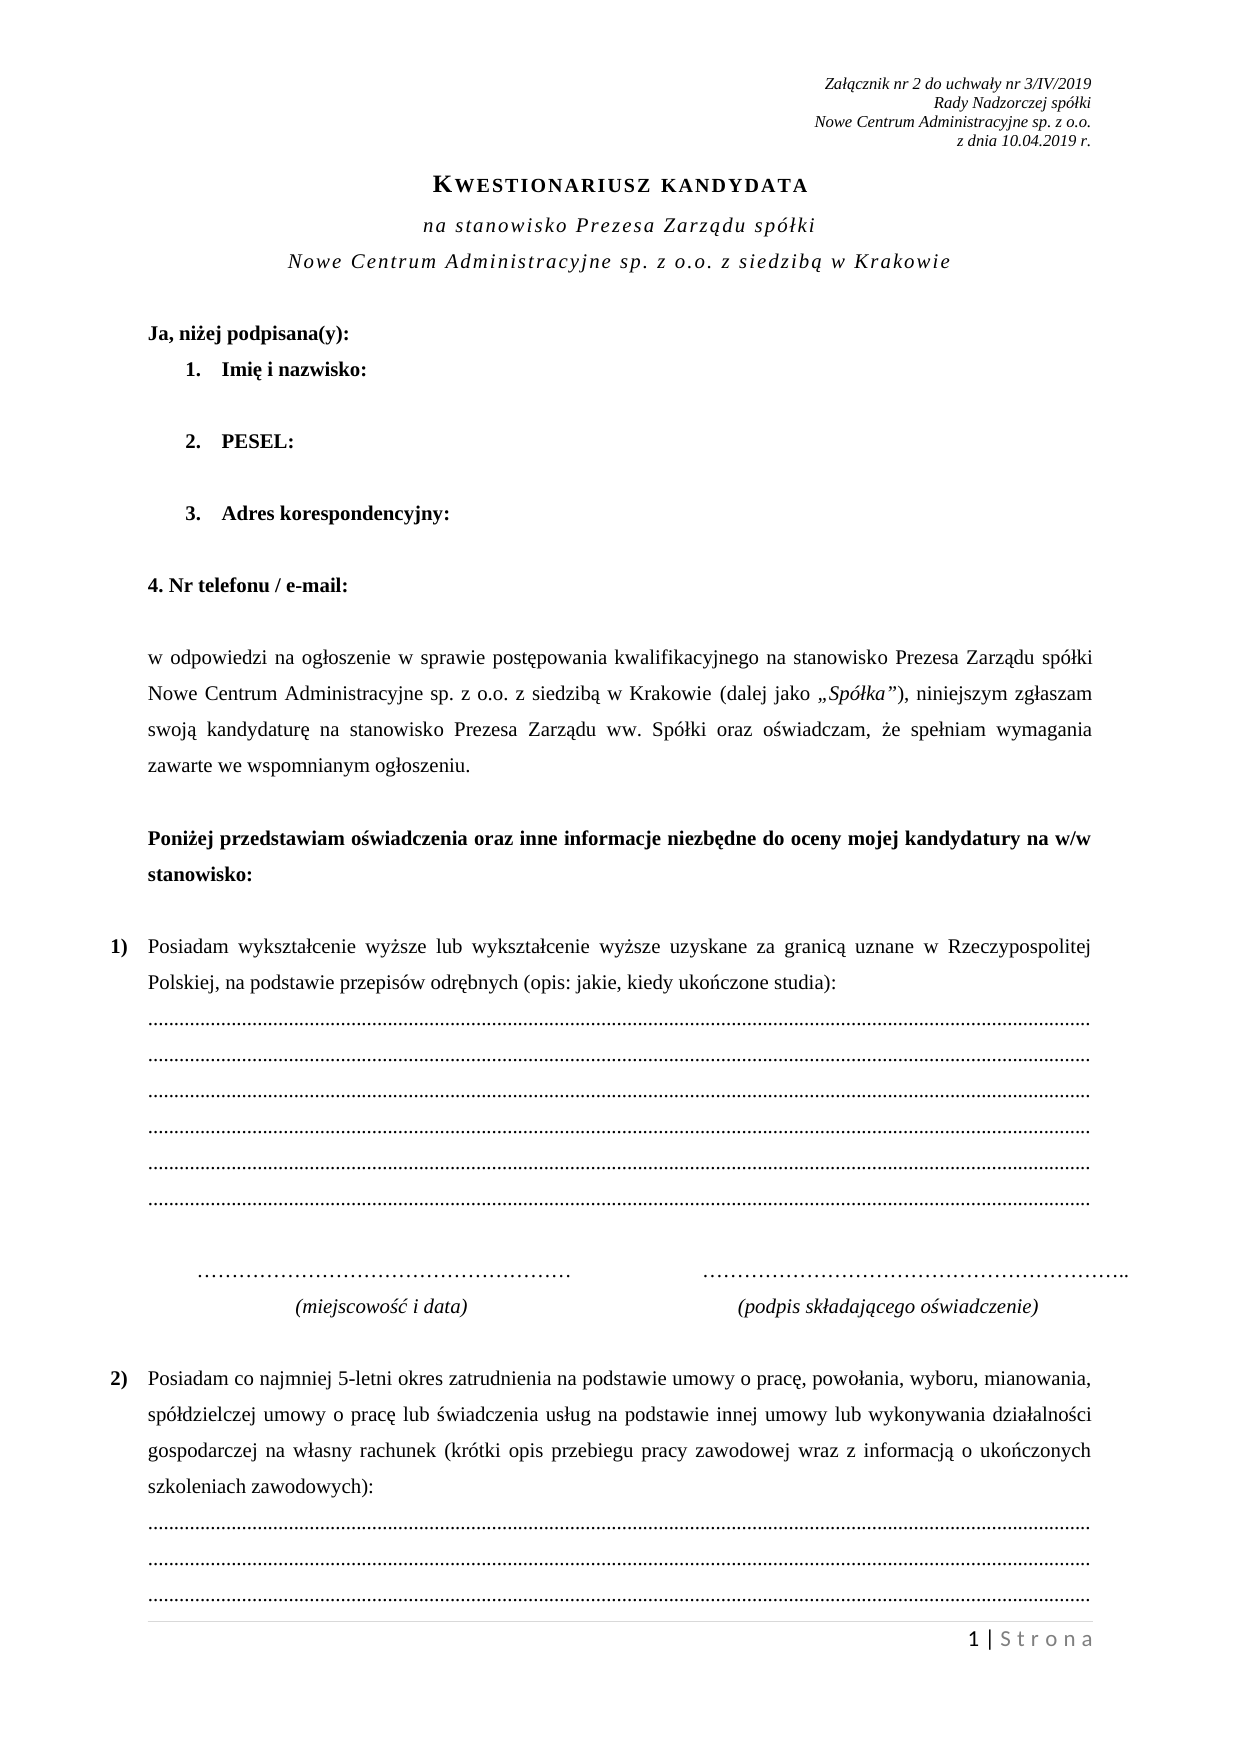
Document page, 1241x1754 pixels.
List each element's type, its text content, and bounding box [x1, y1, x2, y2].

text ……………………………………………… …………………………………………………….. [148, 1258, 1093, 1282]
list w odpowiedzi na ogłoszenie w sprawie postępowania kwalifikacyjnego na stanowisko Prezesa Zarządu spółki Nowe Centrum Administracyjne sp. z o.o. z siedzibą w Krakowie (dalej jako „Spółka”), niniejszym zgłaszam swoją kandydaturę na stanowisko Prezesa Zarządu ww. Spółki oraz oświadczam, że spełniam wymagania zawarte we wspomnianym ogłoszeniu. [148, 645, 1093, 777]
list PESEL: [185, 429, 1093, 453]
list Imię i nazwisko: [185, 357, 1093, 381]
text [148, 1582, 1093, 1606]
list (miejscowość i data) (podpis składającego oświadczenie) [148, 1294, 1093, 1318]
text na stanowisko Prezesa Zarządu spółki [148, 213, 1093, 237]
text Nowe Centrum Administracyjne sp. z o.o. z siedzibą w Krakowie [148, 249, 1093, 273]
text Kwestionariusz kandydata [148, 169, 1093, 198]
text Poniżej przedstawiam oświadczenia oraz inne informacje niezbędne do oceny mojej kandydatury na w/w stanowisko: [148, 825, 1093, 886]
text 4. Nr telefonu / e-mail: [148, 573, 1093, 597]
list Adres korespondencyjny: [185, 501, 1093, 525]
list Posiadam co najmniej 5-letni okres zatrudnienia na podstawie umowy o pracę, powołania, wyboru, mianowania, spółdzielczej umowy o pracę lub świadczenia usług na podstawie innej umowy lub wykonywania działalności gospodarczej na własny rachunek (krótki opis przebiegu pracy zawodowej wraz z informacją o ukończonych szkoleniach zawodowych): [110, 1366, 1093, 1498]
list Posiadam wykształcenie wyższe lub wykształcenie wyższe uzyskane za granicą uznane w Rzeczypospolitej Polskiej, na podstawie przepisów odrębnych (opis: jakie, kiedy ukończone studia): [110, 933, 1093, 994]
text Ja, niżej podpisana(y): [148, 321, 1093, 345]
